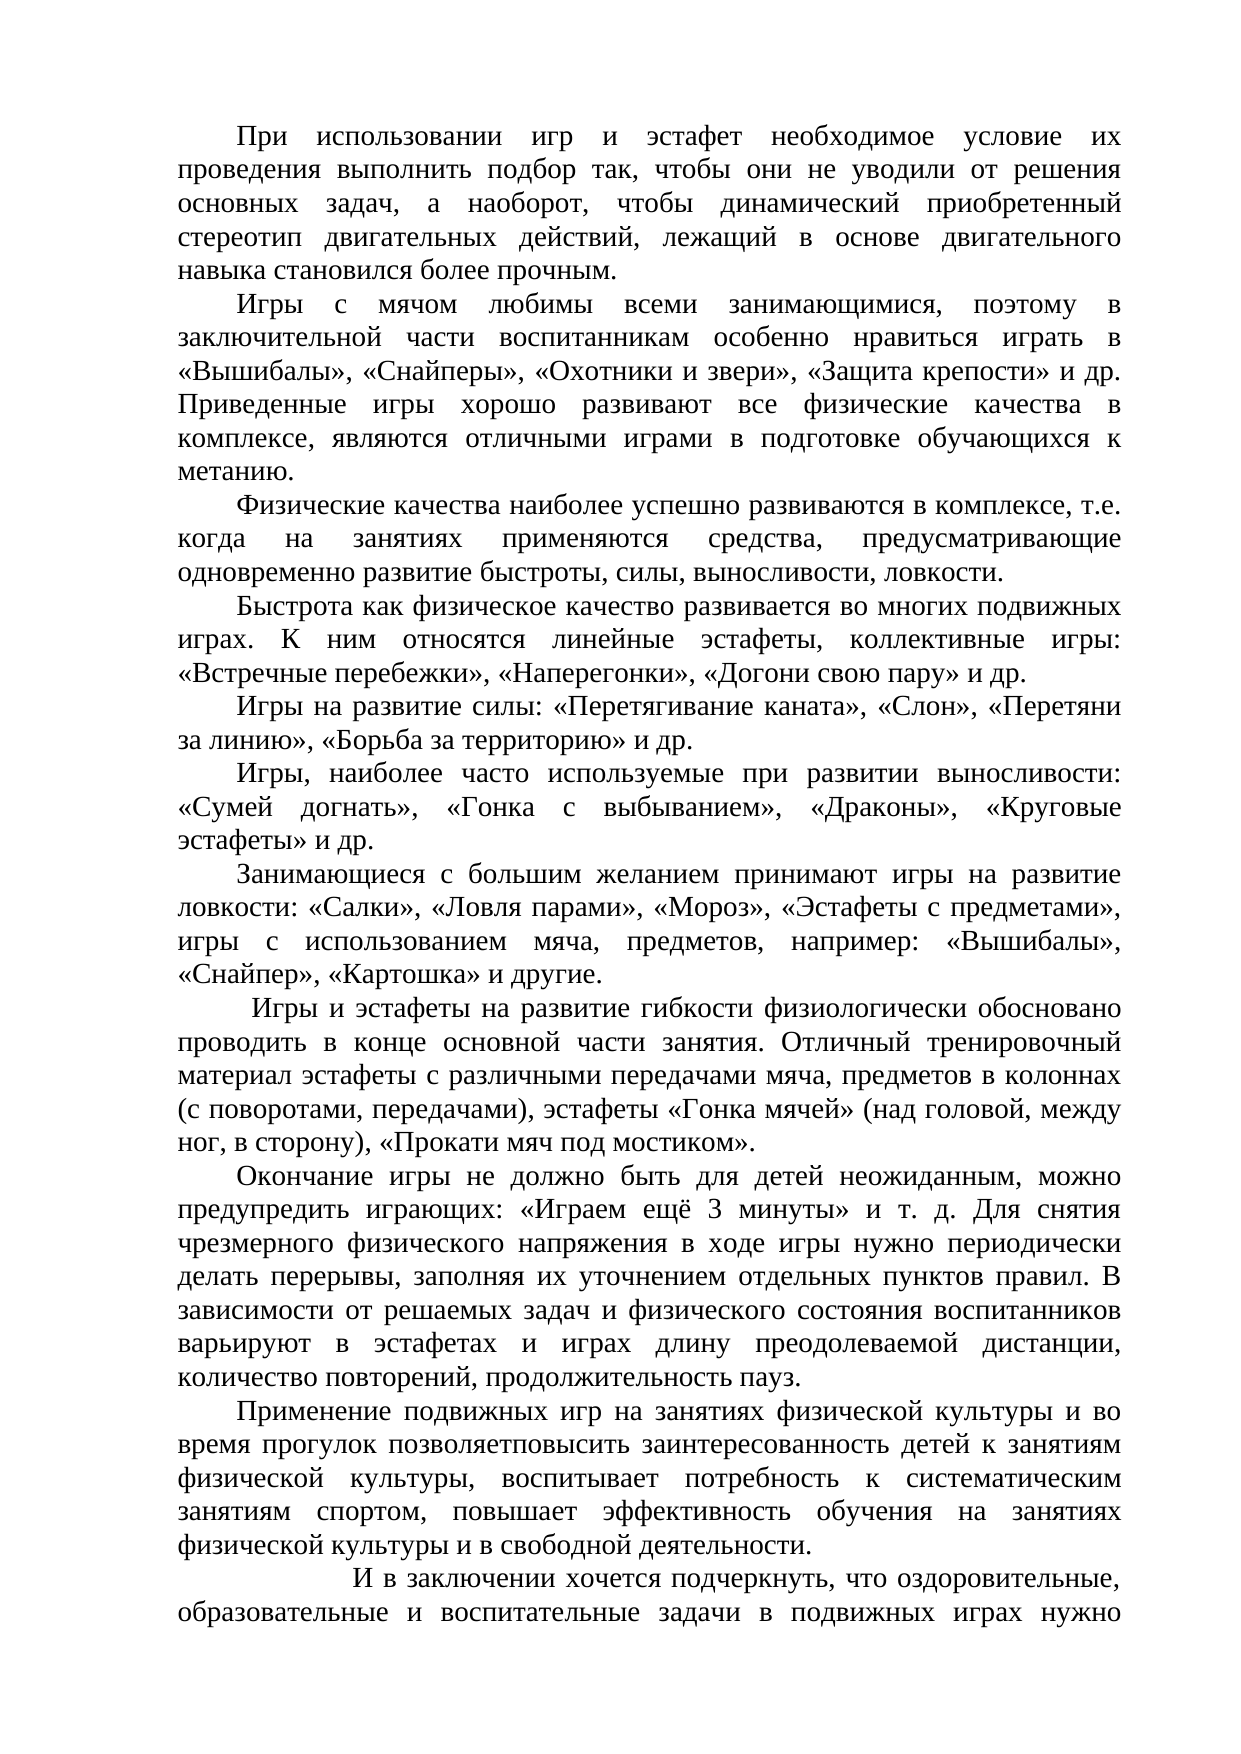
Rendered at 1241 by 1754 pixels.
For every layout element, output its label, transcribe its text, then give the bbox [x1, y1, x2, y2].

text Занимающиеся с большим желанием принимают игры на развитие ловкости: «Салки», «Ловля парами», «Мороз», «Эстафеты с предметами», игры с использованием мяча, предметов, например: «Вышибалы», «Снайпер», «Картошка» и другие. [177, 856, 1122, 990]
text Игры на развитие силы: «Перетягивание каната», «Слон», «Перетяни за линию», «Борьба за территорию» и др. [177, 688, 1122, 755]
text При использовании игр и эстафет необходимое условие их проведения выполнить подбор так, чтобы они не уводили от решения основных задач, а наоборот, чтобы динамический приобретенный стереотип двигательных действий, лежащий в основе двигательного навыка становился более прочным. [177, 118, 1122, 286]
text Окончание игры не должно быть для детей неожиданным, можно предупредить играющих: «Играем ещё 3 минуты» и т. д. Для снятия чрезмерного физического напряжения в ходе игры нужно периодически делать перерывы, заполняя их уточнением отдельных пунктов правил. В зависимости от решаемых задач и физического состояния воспитанников варьируют в эстафетах и играх длину преодолеваемой дистанции, количество повторений, продолжительность пауз. [177, 1158, 1122, 1393]
text Быстрота как физическое качество развивается во многих подвижных играх. К ним относятся линейные эстафеты, коллективные игры: «Встречные перебежки», «Наперегонки», «Догони свою пару» и др. [177, 588, 1122, 688]
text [177, 1560, 1122, 1627]
text Игры с мячом любимы всеми занимающимися, поэтому в заключительной части воспитанникам особенно нравиться играть в «Вышибалы», «Снайперы», «Охотники и звери», «Защита крепости» и др. Приведенные игры хорошо развивают все физические качества в комплексе, являются отличными играми в подготовке обучающихся к метанию. [177, 286, 1122, 487]
text Применение подвижных игр на занятиях физической культуры и во время прогулок позволяетповысить заинтересованность детей к занятиям физической культуры, воспитывает потребность к систематическим занятиям спортом, повышает эффективность обучения на занятиях физической культуры и в свободной деятельности. [177, 1393, 1122, 1560]
text Игры и эстафеты на развитие гибкости физиологически обосновано проводить в конце основной части занятия. Отличный тренировочный материал эстафеты с различными передачами мяча, предметов в колоннах (с поворотами, передачами), эстафеты «Гонка мячей» (над головой, между ног, в сторону), «Прокати мяч под мостиком». [177, 990, 1122, 1158]
text Игры, наиболее часто используемые при развитии выносливости: «Сумей догнать», «Гонка с выбыванием», «Драконы», «Круговые эстафеты» и др. [177, 755, 1122, 856]
text Физические качества наиболее успешно развиваются в комплексе, т.е. когда на занятиях применяются средства, предусматривающие одновременно развитие быстроты, силы, выносливости, ловкости. [177, 487, 1122, 588]
